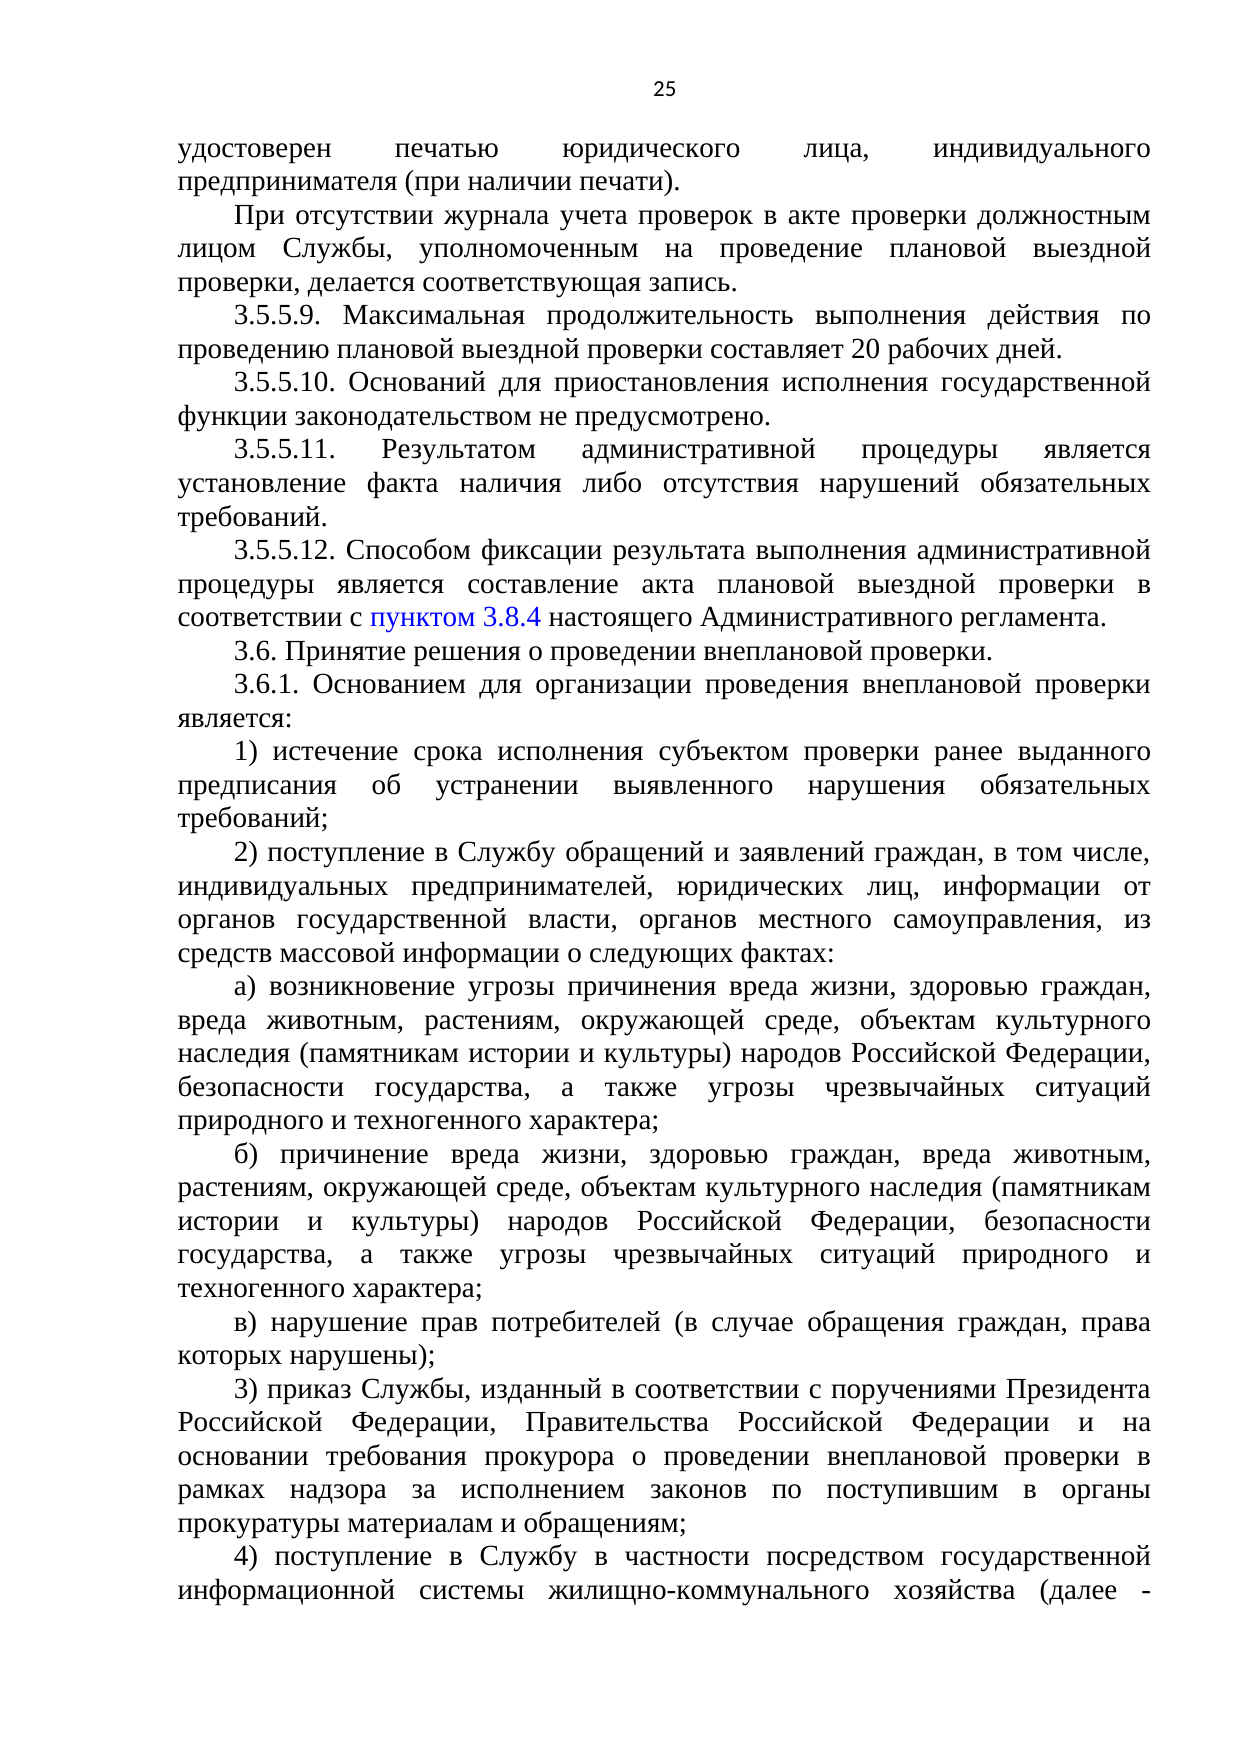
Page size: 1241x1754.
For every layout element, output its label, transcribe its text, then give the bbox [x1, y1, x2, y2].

text 3.6. Принятие решения о проведении внеплановой проверки. [177, 633, 1152, 666]
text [177, 1538, 1152, 1606]
text а) возникновение угрозы причинения вреда жизни, здоровью граждан, вреда животным, растениям, окружающей среде, объектам культурного наследия (памятникам истории и культуры) народов Российской Федерации, безопасности государства, а также угрозы чрезвычайных ситуаций природного и техногенного характера; [177, 968, 1152, 1136]
text 3.5.5.10. Оснований для приостановления исполнения государственной функции законодательством не предусмотрено. [177, 364, 1152, 432]
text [177, 130, 1152, 197]
text в) нарушение прав потребителей (в случае обращения граждан, права которых нарушены); [177, 1304, 1152, 1371]
text При отсутствии журнала учета проверок в акте проверки должностным лицом Службы, уполномоченным на проведение плановой выездной проверки, делается соответствующая запись. [177, 197, 1152, 297]
text 3) приказ Службы, изданный в соответствии с поручениями Президента Российской Федерации, Правительства Российской Федерации и на основании требования прокурора о проведении внеплановой проверки в рамках надзора за исполнением законов по поступившим в органы прокуратуры материалам и обращениям; [177, 1371, 1152, 1538]
text 3.6.1. Основанием для организации проведения внеплановой проверки является: [177, 666, 1152, 733]
text 3.5.5.9. Максимальная продолжительность выполнения действия по проведению плановой выездной проверки составляет 20 рабочих дней. [177, 297, 1152, 364]
text 3.5.5.12. Способом фиксации результата выполнения административной процедуры является составление акта плановой выездной проверки в соответствии с пунктом 3.8.4 настоящего Административного регламента. [177, 532, 1152, 633]
text 2) поступление в Службу обращений и заявлений граждан, в том числе, индивидуальных предпринимателей, юридических лиц, информации от органов государственной власти, органов местного самоуправления, из средств массовой информации о следующих фактах: [177, 834, 1152, 968]
text 3.5.5.11. Результатом административной процедуры является установление факта наличия либо отсутствия нарушений обязательных требований. [177, 432, 1152, 532]
text б) причинение вреда жизни, здоровью граждан, вреда животным, растениям, окружающей среде, объектам культурного наследия (памятникам истории и культуры) народов Российской Федерации, безопасности государства, а также угрозы чрезвычайных ситуаций природного и техногенного характера; [177, 1136, 1152, 1304]
text 1) истечение срока исполнения субъектом проверки ранее выданного предписания об устранении выявленного нарушения обязательных требований; [177, 733, 1152, 834]
